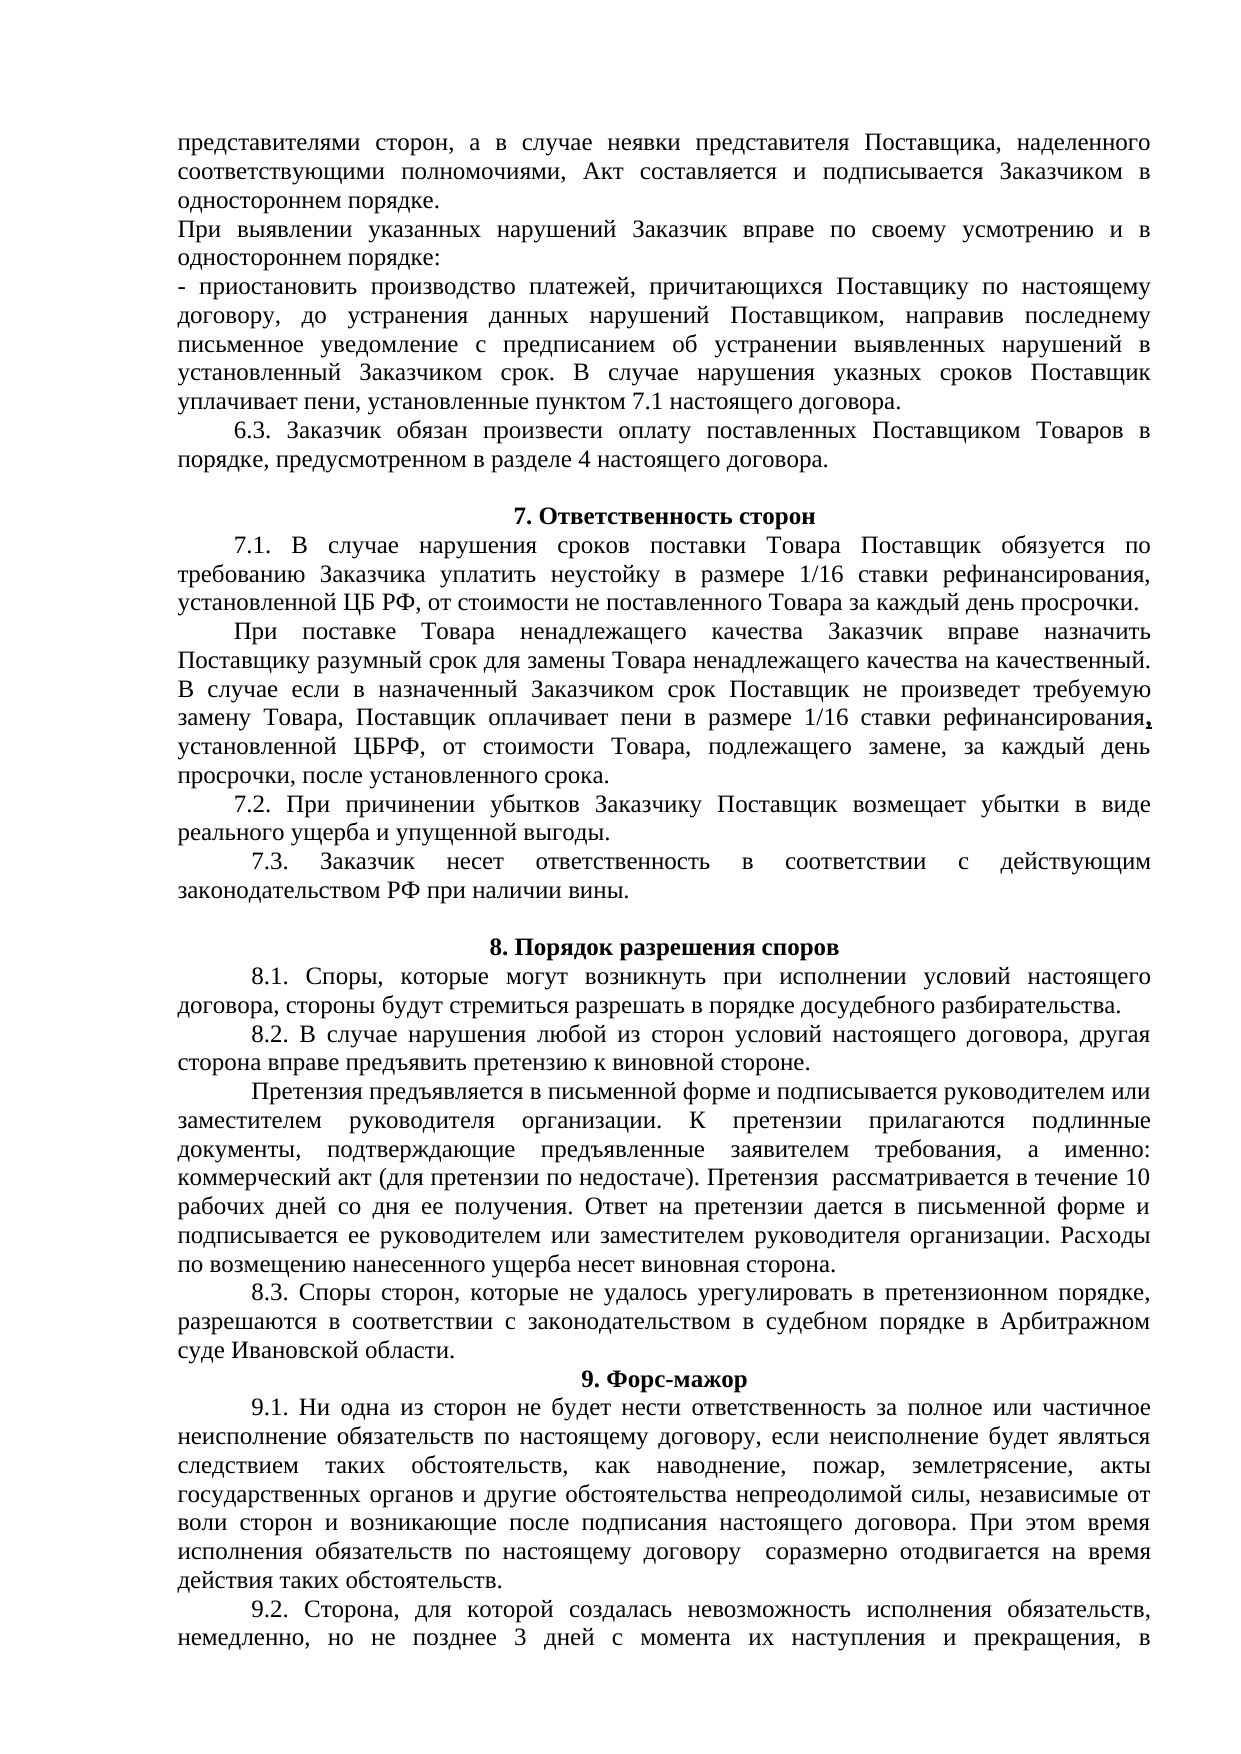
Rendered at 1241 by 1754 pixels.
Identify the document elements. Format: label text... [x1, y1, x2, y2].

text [177, 127, 1152, 214]
text При поставке Товара ненадлежащего качества Заказчик вправе назначить Поставщику разумный срок для замены Товара ненадлежащего качества на качественный. В случае если в назначенный Заказчиком срок Поставщик не произведет требуемую замену Товара, Поставщик оплачивает пени в размере 1/16 ставки рефинансирования, установленной ЦБРФ, от стоимости Товара, подлежащего замене, за каждый день просрочки, после установленного срока. [177, 616, 1152, 789]
text 6.3. Заказчик обязан произвести оплату поставленных Поставщиком Товаров в порядке, предусмотренном в разделе 4 настоящего договора. [177, 415, 1152, 472]
text 7.2. При причинении убытков Заказчику Поставщик возмещает убытки в виде реального ущерба и упущенной выгоды. [177, 789, 1152, 846]
text При выявлении указанных нарушений Заказчик вправе по своему усмотрению и в одностороннем порядке: [177, 214, 1152, 271]
text - приостановить производство платежей, причитающихся Поставщику по настоящему договору, до устранения данных нарушений Поставщиком, направив последнему письменное уведомление с предписанием об устранении выявленных нарушений в установленный Заказчиком срок. В случае нарушения указных сроков Поставщик уплачивает пени, установленные пунктом 7.1 настоящего договора. [177, 271, 1152, 415]
text 8.3. Споры сторон, которые не удалось урегулировать в претензионном порядке, разрешаются в соответствии с законодательством в судебном порядке в Арбитражном суде Ивановской области. [177, 1277, 1152, 1364]
text Претензия предъявляется в письменной форме и подписывается руководителем или заместителем руководителя организации. К претензии прилагаются подлинные документы, подтверждающие предъявленные заявителем требования, а именно: коммерческий акт (для претензии по недостаче). Претензия рассматривается в течение 10 рабочих дней со дня ее получения. Ответ на претензии дается в письменной форме и подписывается ее руководителем или заместителем руководителя организации. Расходы по возмещению нанесенного ущерба несет виновная сторона. [177, 1076, 1152, 1277]
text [177, 1594, 1152, 1651]
text 9. Форс-мажор [177, 1364, 1152, 1392]
text 7.3. Заказчик несет ответственность в соответствии с действующим законодательством РФ при наличии вины. [177, 846, 1152, 904]
text 8.1. Споры, которые могут возникнуть при исполнении условий настоящего договора, стороны будут стремиться разрешать в порядке досудебного разбирательства. [177, 961, 1152, 1019]
text 9.1. Ни одна из сторон не будет нести ответственность за полное или частичное неисполнение обязательств по настоящему договору, если неисполнение будет являться следствием таких обстоятельств, как наводнение, пожар, землетрясение, акты государственных органов и другие обстоятельства непреодолимой силы, независимые от воли сторон и возникающие после подписания настоящего договора. При этом время исполнения обязательств по настоящему договору соразмерно отодвигается на время действия таких обстоятельств. [177, 1392, 1152, 1594]
text 8. Порядок разрешения споров [177, 932, 1152, 961]
text 7. Ответственность сторон [177, 501, 1152, 530]
text 8.2. В случае нарушения любой из сторон условий настоящего договора, другая сторона вправе предъявить претензию к виновной стороне. [177, 1019, 1152, 1076]
text 7.1. В случае нарушения сроков поставки Товара Поставщик обязуется по требованию Заказчика уплатить неустойку в размере 1/16 ставки рефинансирования, установленной ЦБ РФ, от стоимости не поставленного Товара за каждый день просрочки. [177, 530, 1152, 616]
